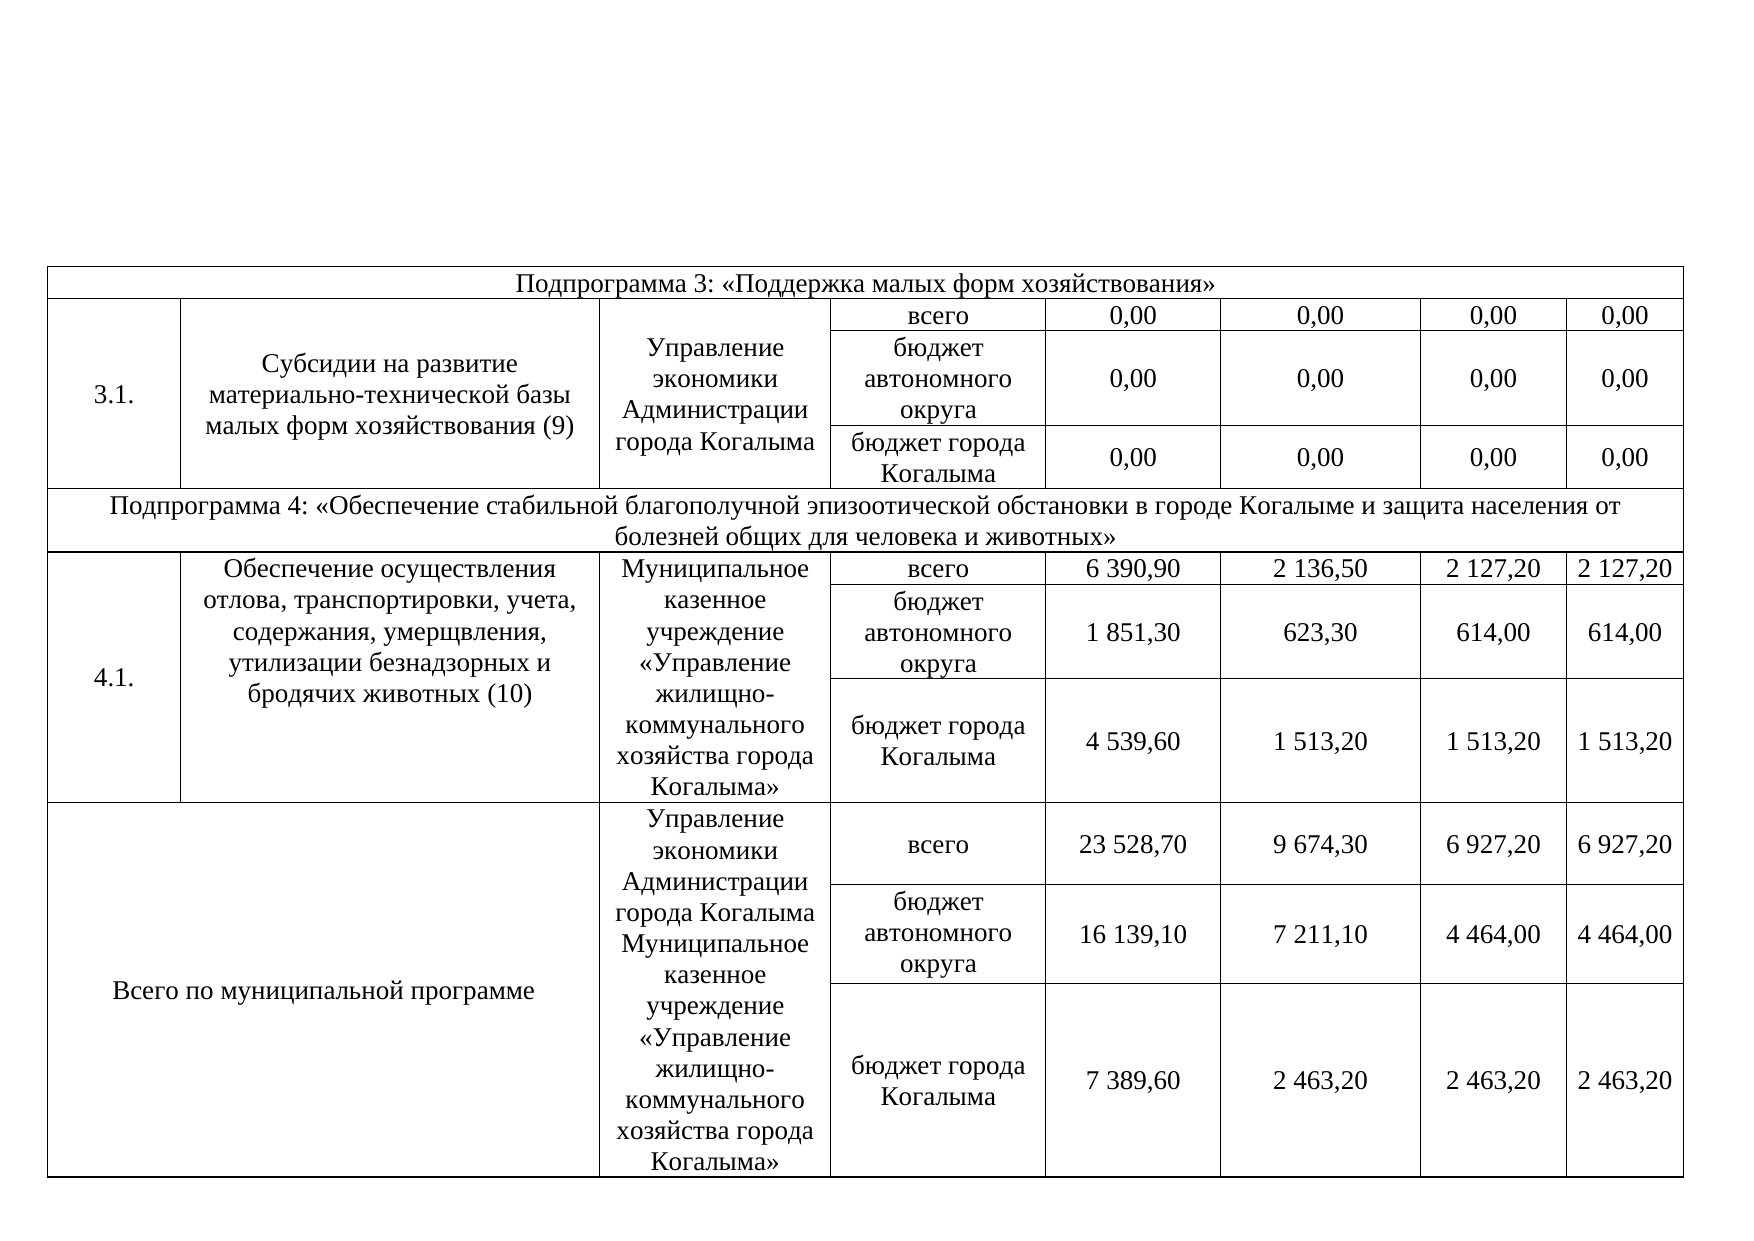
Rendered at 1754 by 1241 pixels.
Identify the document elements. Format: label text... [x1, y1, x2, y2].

table_cell 6 927,20 [1421, 803, 1566, 884]
table_cell 3.1. [48, 299, 180, 488]
table_cell 4 464,00 [1421, 885, 1566, 983]
table_cell 0,00 [1046, 426, 1220, 488]
table_cell Всего по муниципальной программе [48, 803, 599, 1176]
table_cell 0,00 [1567, 331, 1683, 425]
table_cell 4 539,60 [1046, 679, 1220, 802]
table_cell Управление экономики Администрации города Когалыма Муниципальное казенное учреждение «Управление жилищно- коммунального хозяйства города Когалыма» [600, 803, 830, 1176]
table_cell 2 127,20 [1567, 553, 1683, 583]
table_cell бюджет автономного округа [831, 585, 1045, 678]
table_cell Муниципальное казенное учреждение «Управление жилищно-коммунального хозяйства города Когалыма» [600, 553, 830, 802]
table_cell 0,00 [1046, 331, 1220, 425]
table_cell 6 390,90 [1046, 553, 1220, 583]
table_cell 4.1. [48, 553, 180, 802]
table_cell Подпрограмма 4: «Обеспечение стабильной благополучной эпизоотической обстановки в городе Когалыме и защита населения от болезней общих для человека и животных» [48, 489, 1683, 551]
table_cell 1 513,20 [1421, 679, 1566, 802]
table_cell 0,00 [1567, 299, 1683, 330]
table_cell 2 463,20 [1421, 984, 1566, 1176]
table_cell всего [831, 553, 1045, 583]
table_cell 0,00 [1567, 426, 1683, 488]
table_cell 1 851,30 [1046, 585, 1220, 678]
table_cell 4 464,00 [1567, 885, 1683, 983]
table_cell бюджет города Когалыма [831, 984, 1045, 1176]
table_cell 614,00 [1567, 585, 1683, 678]
table_cell 2 463,20 [1221, 984, 1420, 1176]
table_cell 9 674,30 [1221, 803, 1420, 884]
table_cell 16 139,10 [1046, 885, 1220, 983]
table_cell Обеспечение осуществления отлова, транспортировки, учета, содержания, умерщвления, утилизации безнадзорных и бродячих животных (10) [181, 553, 599, 802]
table_cell 2 136,50 [1221, 553, 1420, 583]
table_cell бюджет автономного округа [831, 885, 1045, 983]
table_cell 623,30 [1221, 585, 1420, 678]
table_cell 0,00 [1421, 426, 1566, 488]
table_cell 0,00 [1421, 299, 1566, 330]
table_cell бюджет города Когалыма [831, 426, 1045, 488]
table_cell 2 127,20 [1421, 553, 1566, 583]
table_cell 614,00 [1421, 585, 1566, 678]
table_cell 0,00 [1221, 426, 1420, 488]
table_cell бюджет автономного округа [831, 331, 1045, 425]
table_cell всего [831, 803, 1045, 884]
table_cell 6 927,20 [1567, 803, 1683, 884]
table_cell 0,00 [1221, 331, 1420, 425]
table_cell всего [831, 299, 1045, 330]
table_cell бюджет города Когалыма [831, 679, 1045, 802]
table_cell Управление экономики Администрации города Когалыма [600, 299, 830, 488]
table_cell 23 528,70 [1046, 803, 1220, 884]
table_cell 0,00 [1046, 299, 1220, 330]
table_header Подпрограмма 3: «Поддержка малых форм хозяйствования» [48, 267, 1683, 298]
table_cell 1 513,20 [1567, 679, 1683, 802]
table_cell 2 463,20 [1567, 984, 1683, 1176]
table_cell 7 211,10 [1221, 885, 1420, 983]
table_cell 0,00 [1421, 331, 1566, 425]
table_cell 0,00 [1221, 299, 1420, 330]
table_cell 1 513,20 [1221, 679, 1420, 802]
table_cell Субсидии на развитие материально-технической базы малых форм хозяйствования (9) [181, 299, 599, 488]
table_cell 7 389,60 [1046, 984, 1220, 1176]
